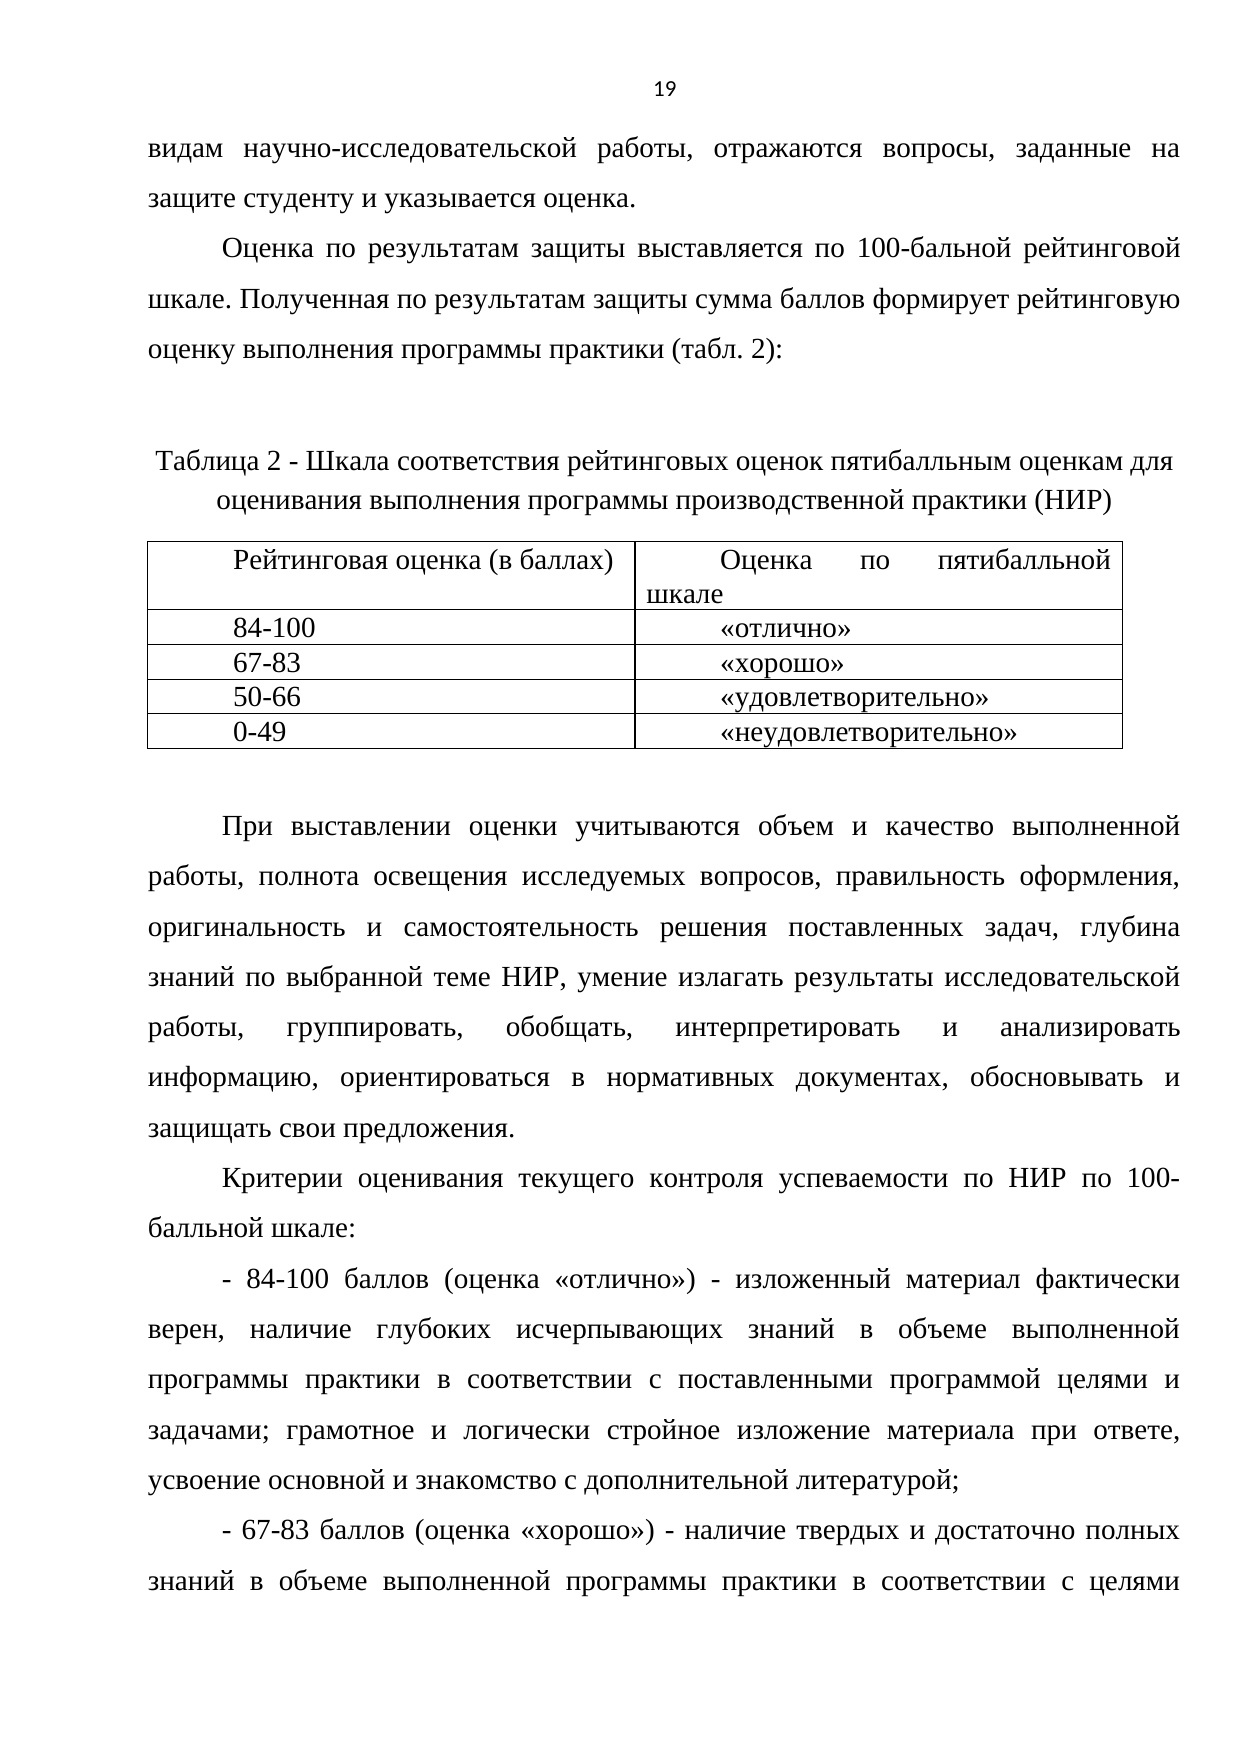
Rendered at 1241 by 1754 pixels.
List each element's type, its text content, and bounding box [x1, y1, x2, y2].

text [148, 1512, 1181, 1596]
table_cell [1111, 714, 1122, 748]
text Критерии оценивания текущего контроля успеваемости по НИР по 100-балльной шкале: [148, 1160, 1181, 1244]
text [148, 130, 1181, 214]
text Таблица 2 - Шкала соответствия рейтинговых оценок пятибалльным оценкам для оценивания выполнения программы производственной практики (НИР) [148, 443, 1181, 515]
text При выставлении оценки учитываются объем и качество выполненной работы, полнота освещения исследуемых вопросов, правильность оформления, оригинальность и самостоятельность решения поставленных задач, глубина знаний по выбранной теме НИР, умение излагать результаты исследовательской работы, группировать, обобщать, интерпретировать и анализировать информацию, ориентироваться в нормативных документах, обосновывать и защищать свои предложения. [148, 808, 1181, 1143]
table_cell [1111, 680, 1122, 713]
table_header Рейтинговая оценка (в баллах) [148, 542, 634, 609]
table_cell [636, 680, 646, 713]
text - 84-100 баллов (оценка «отлично») - изложенный материал фактически верен, наличие глубоких исчерпывающих знаний в объеме выполненной программы практики в соответствии с поставленными программой целями и задачами; грамотное и логически стройное изложение материала при ответе, усвоение основной и знакомство с дополнительной литературой; [148, 1261, 1181, 1496]
text Оценка по результатам защиты выставляется по 100-бальной рейтинговой шкале. Полученная по результатам защиты сумма баллов формирует рейтинговую оценку выполнения программы практики (табл. 2): [148, 231, 1181, 365]
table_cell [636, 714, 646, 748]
